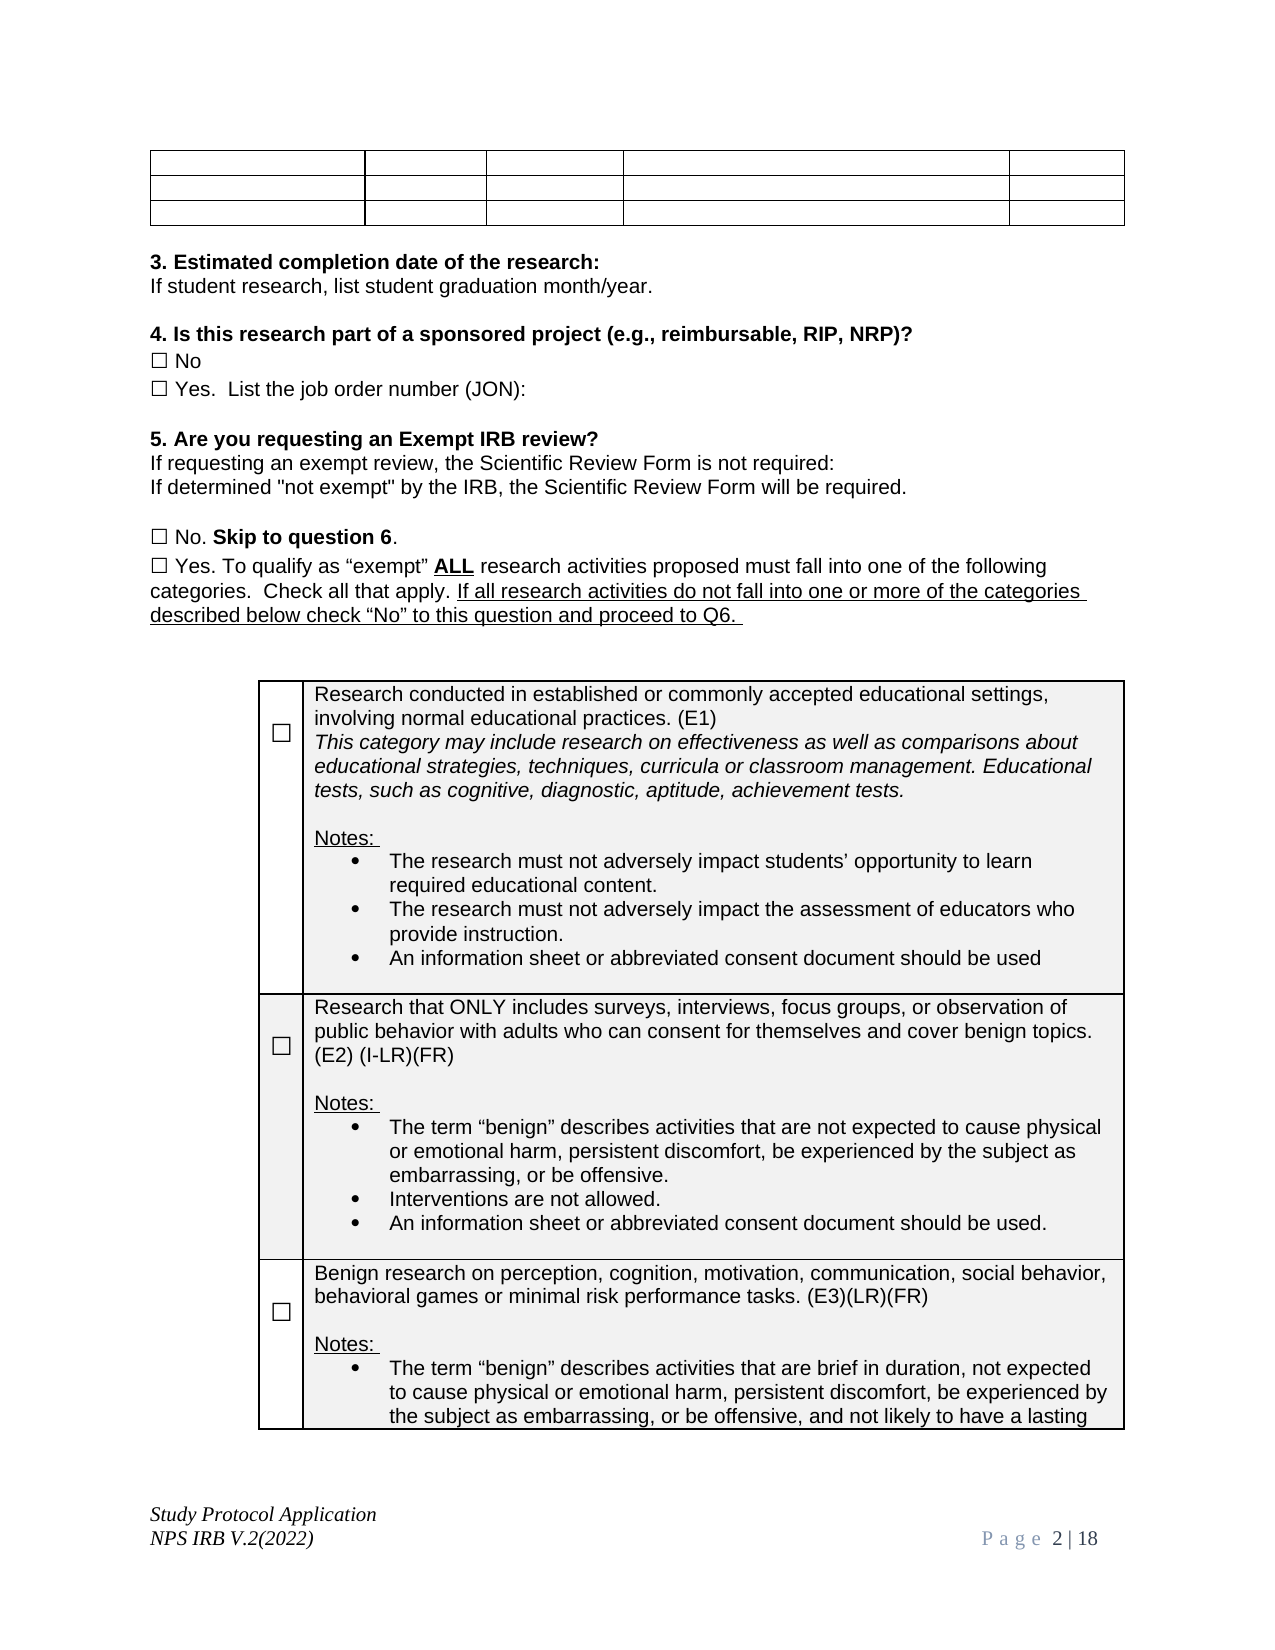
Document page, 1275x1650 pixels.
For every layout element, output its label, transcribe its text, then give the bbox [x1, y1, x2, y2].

table_cell [624, 176, 1009, 200]
table_cell [366, 201, 486, 225]
text If determined "not exempt" by the IRB, the Scientific Review Form will be required. [150, 474, 1125, 498]
table_header Research conducted in established or commonly accepted educational settings, involving normal educational practices. (E1) This category may include research on effectiveness as well as comparisons about educational strategies, techniques, curricula or classroom management. Educational tests, such as cognitive, diagnostic, aptitude, achievement tests. Notes: The research must not adversely impact students’ opportunity to learn required educational content. The research must not adversely impact the assessment of educators who provide instruction. An information sheet or abbreviated consent document should be used [304, 682, 1123, 993]
table_cell [151, 176, 364, 200]
table_cell [260, 995, 302, 1259]
table_cell [151, 201, 364, 225]
table_cell [1010, 151, 1124, 175]
table_cell Research that ONLY includes surveys, interviews, focus groups, or observation of public behavior with adults who can consent for themselves and cover benign topics. (E2) (I-LR)(FR) Notes: The term “benign” describes activities that are not expected to cause physical or emotional harm, persistent discomfort, be experienced by the subject as embarrassing, or be offensive. Interventions are not allowed. An information sheet or abbreviated consent document should be used. [304, 995, 1123, 1259]
text Yes. List the job order number (JON): [150, 374, 1125, 403]
table_cell [624, 151, 1009, 175]
table_cell [366, 176, 486, 200]
text 3. Estimated completion date of the research: [150, 250, 1125, 274]
text If student research, list student graduation month/year. [150, 274, 1125, 298]
table_cell [487, 176, 623, 200]
table_cell [487, 201, 623, 225]
text No. Skip to question 6. [150, 522, 1125, 551]
table_cell [366, 151, 486, 175]
table_header [260, 682, 302, 993]
table_cell [151, 151, 364, 175]
table_cell [1010, 176, 1124, 200]
table_cell [487, 151, 623, 175]
text 5. Are you requesting an Exempt IRB review? [150, 427, 1125, 451]
text If requesting an exempt review, the Scientific Review Form is not required: [150, 451, 1125, 474]
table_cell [304, 1260, 1123, 1428]
text No [150, 346, 1125, 374]
text 4. Is this research part of a sponsored project (e.g., reimbursable, RIP, NRP)? [150, 322, 1125, 346]
text Yes. To qualify as “exempt” ALL research activities proposed must fall into one of the following categories. Check all that apply. If all research activities do not fall into one or more of the categories described below check “No” to this question and proceed to Q6. [150, 551, 1125, 627]
table_cell [260, 1260, 302, 1428]
table_cell [1010, 201, 1124, 225]
table_cell [624, 201, 1009, 225]
